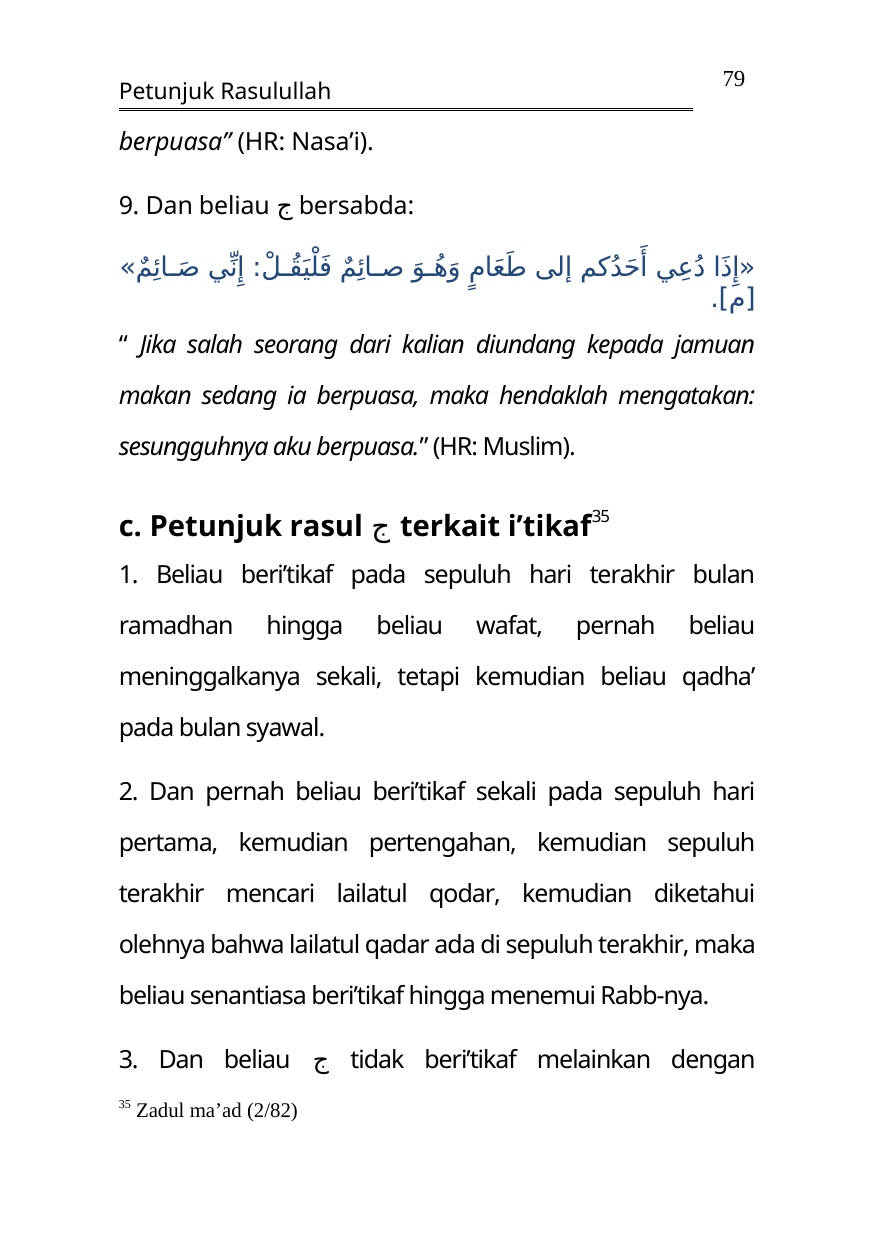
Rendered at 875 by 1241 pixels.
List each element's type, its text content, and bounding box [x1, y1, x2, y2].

text «إِذَا دُعِي أَحَدُكم إلى طَعَامٍ وَهُوَ صائِمٌ فَلْيَقُلْ: إِنِّي صَائِمٌ» [م]. [118, 251, 756, 314]
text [118, 1041, 756, 1075]
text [118, 124, 756, 158]
text 9. Dan beliau ج bersabda: [118, 187, 756, 222]
text “ Jika salah seorang dari kalian diundang kepada jamuan makan sedang ia berpuasa, maka hendaklah mengatakan: sesungguhnya aku berpuasa.” (HR: Muslim). [118, 327, 756, 463]
text c. Petunjuk rasul ج terkait i’tikaf [118, 505, 756, 544]
text 1. Beliau beri’tikaf pada sepuluh hari terakhir bulan ramadhan hingga beliau wafat, pernah beliau meninggalkanya sekali, tetapi kemudian beliau qadha’ pada bulan syawal. [118, 557, 756, 744]
text 2. Dan pernah beliau beri’tikaf sekali pada sepuluh hari pertama, kemudian pertengahan, kemudian sepuluh terakhir mencari lailatul qodar, kemudian diketahui olehnya bahwa lailatul qadar ada di sepuluh terakhir, maka beliau senantiasa beri’tikaf hingga menemui Rabb-nya. [118, 774, 756, 1012]
